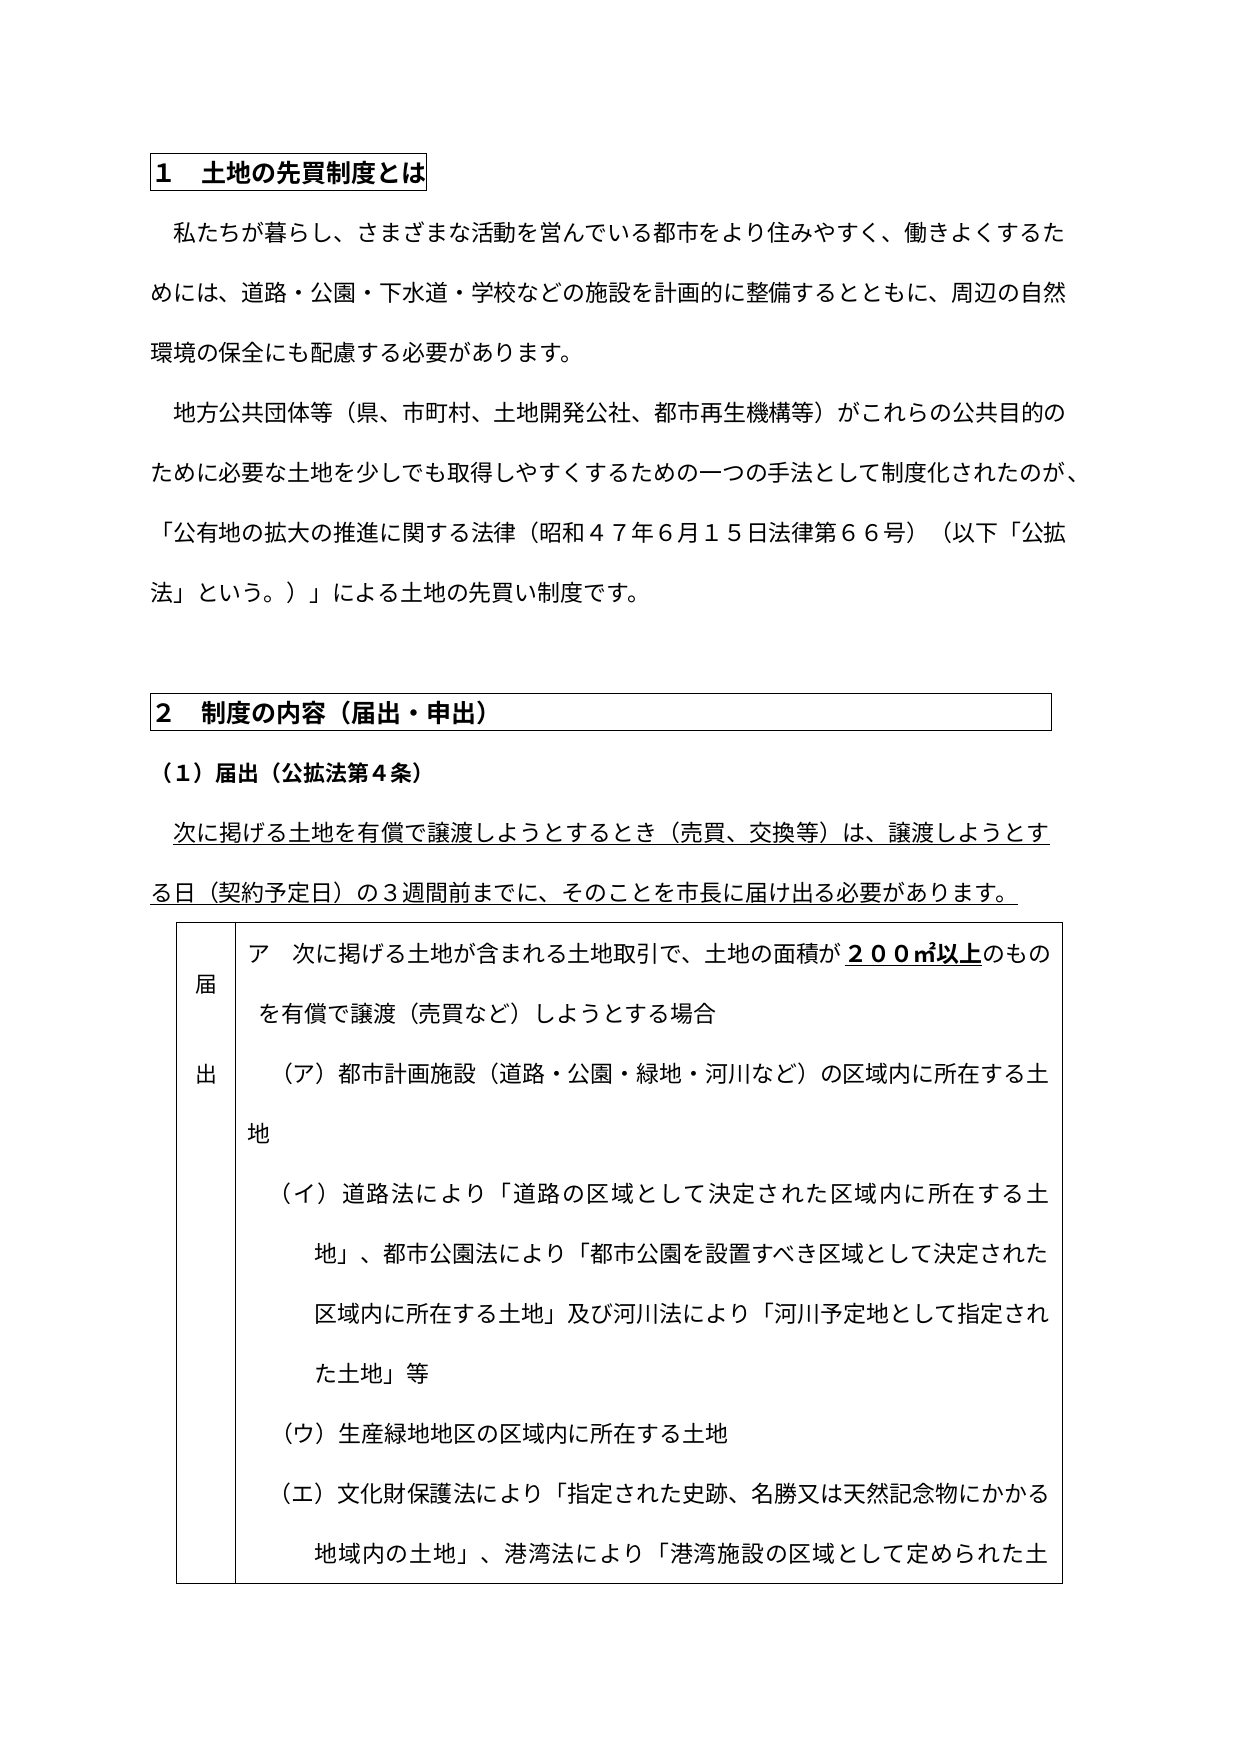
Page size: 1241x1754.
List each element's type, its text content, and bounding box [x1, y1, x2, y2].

text （１）届出（公拡法第４条） [150, 742, 1053, 802]
text 次に掲げる土地を有償で譲渡しようとするとき（売買、交換等）は、譲渡しようとする日（契約予定日）の３週間前までに、そのことを市長に届け出る必要があります。 [150, 802, 1053, 922]
text ２ 制度の内容（届出・申出） [150, 682, 1053, 742]
text 地方公共団体等（県、市町村、土地開発公社、都市再生機構等）がこれらの公共目的のために必要な土地を少しでも取得しやすくするための一つの手法として制度化されたのが、「公有地の拡大の推進に関する法律（昭和４７年６月１５日法律第６６号）（以下「公拡法」という。）」による土地の先買い制度です。 [150, 382, 1067, 622]
text １ 土地の先買制度とは [150, 142, 1053, 202]
text 私たちが暮らし、さまざまな活動を営んでいる都市をより住みやすく、働きよくするためには、道路・公園・下水道・学校などの施設を計画的に整備するとともに、周辺の自然環境の保全にも配慮する必要があります。 [150, 202, 1067, 382]
table_header 届 出 [177, 923, 235, 1583]
